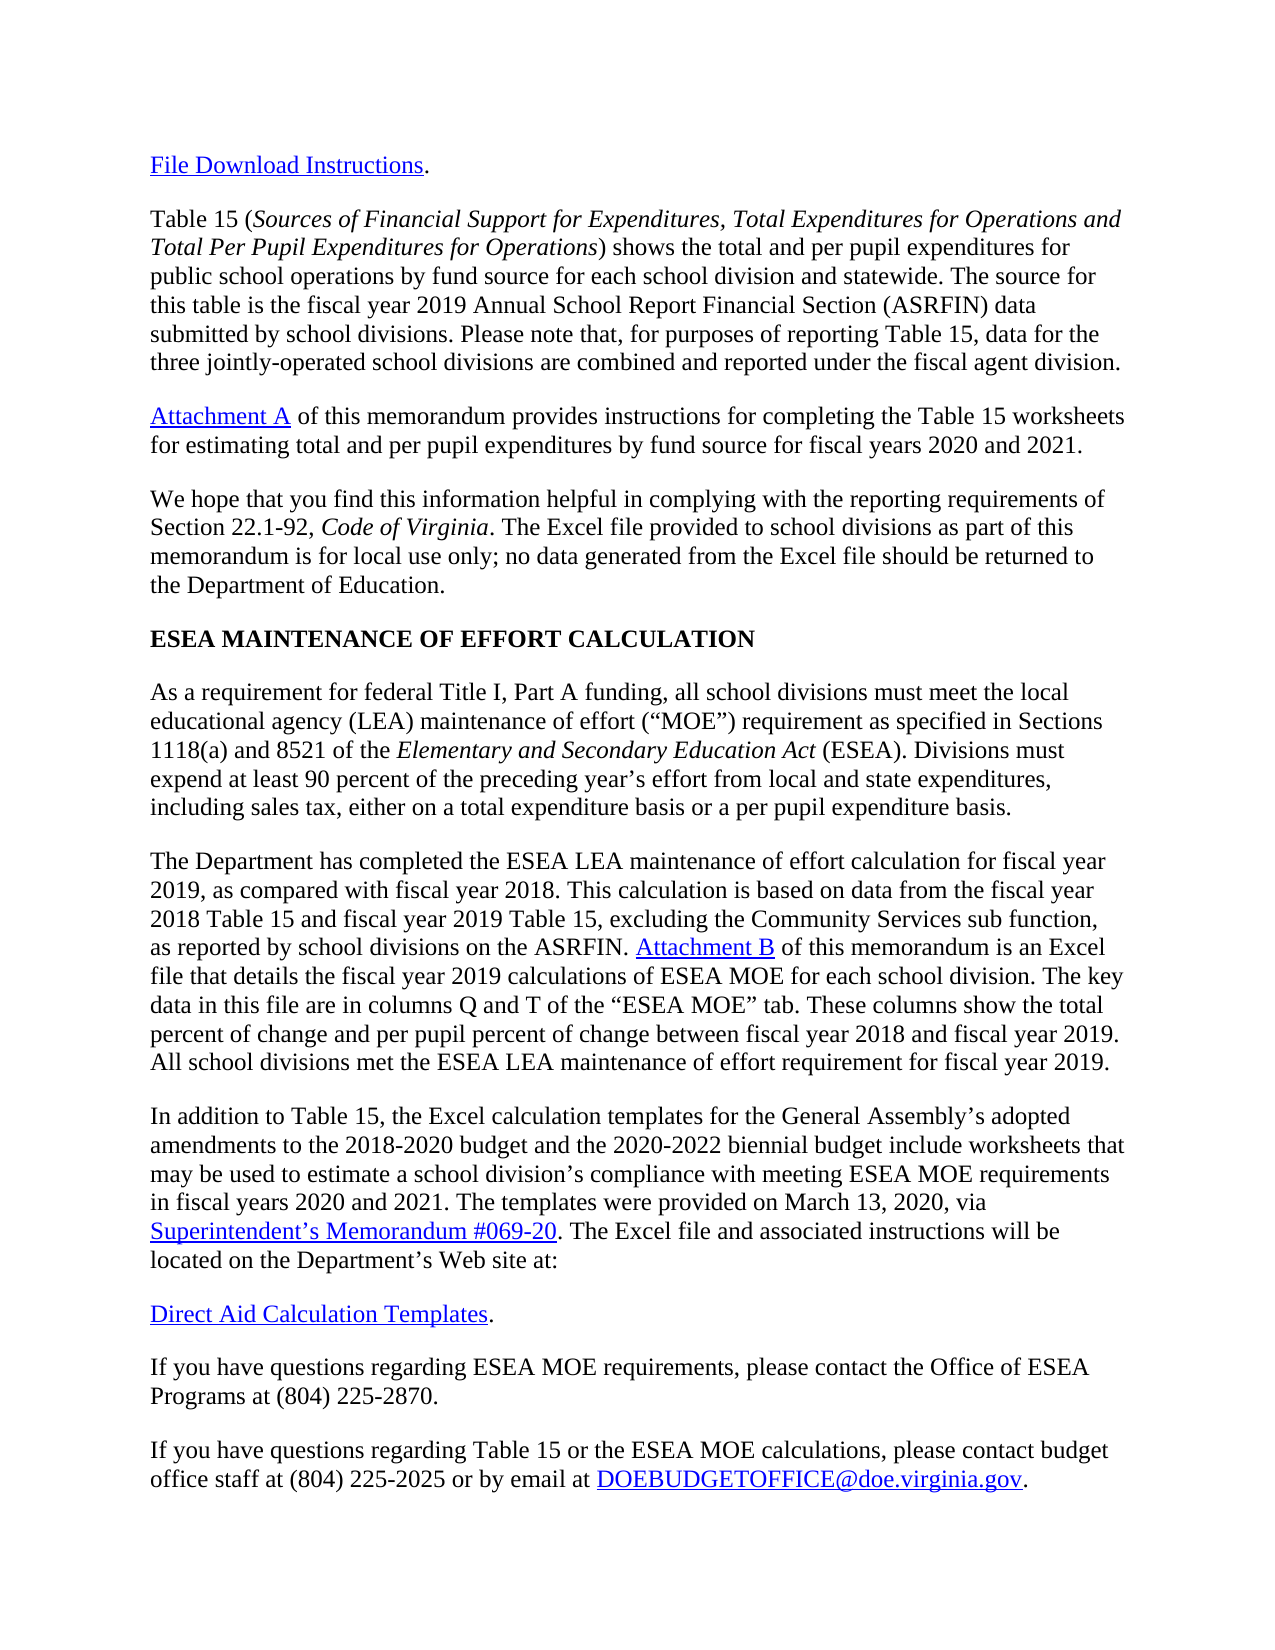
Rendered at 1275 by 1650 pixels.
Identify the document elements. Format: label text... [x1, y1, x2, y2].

text File Download Instructions. [150, 150, 1125, 179]
text In addition to Table 15, the Excel calculation templates for the General Assembly’s adopted amendments to the 2018-2020 budget and the 2020-2022 biennial budget include worksheets that may be used to estimate a school division’s compliance with meeting ESEA MOE requirements in fiscal years 2020 and 2021. The templates were provided on March 13, 2020, via Superintendent’s Memorandum #069-20. The Excel file and associated instructions will be located on the Department’s Web site at: [150, 1101, 1125, 1274]
text We hope that you find this information helpful in complying with the reporting requirements of Section 22.1-92, Code of Virginia. The Excel file provided to school divisions as part of this memorandum is for local use only; no data generated from the Excel file should be returned to the Department of Education. [150, 484, 1125, 599]
text Attachment A of this memorandum provides instructions for completing the Table 15 worksheets for estimating total and per pupil expenditures by fund source for fiscal years 2020 and 2021. [150, 401, 1125, 459]
text Direct Aid Calculation Templates. [150, 1299, 1125, 1327]
text ESEA MAINTENANCE OF EFFORT CALCULATION [150, 624, 1125, 652]
text If you have questions regarding ESEA MOE requirements, please contact the Office of ESEA Programs at (804) 225-2870. [150, 1352, 1125, 1410]
text The Department has completed the ESEA LEA maintenance of effort calculation for fiscal year 2019, as compared with fiscal year 2018. This calculation is based on data from the fiscal year 2018 Table 15 and fiscal year 2019 Table 15, excluding the Community Services sub function, as reported by school divisions on the ASRFIN. Attachment B of this memorandum is an Excel file that details the fiscal year 2019 calculations of ESEA MOE for each school division. The key data in this file are in columns Q and T of the “ESEA MOE” tab. These columns show the total percent of change and per pupil percent of change between fiscal year 2018 and fiscal year 2019. All school divisions met the ESEA LEA maintenance of effort requirement for fiscal year 2019. [150, 846, 1125, 1076]
text Table 15 (Sources of Financial Support for Expenditures, Total Expenditures for Operations and Total Per Pupil Expenditures for Operations) shows the total and per pupil expenditures for public school operations by fund source for each school division and statewide. The source for this table is the fiscal year 2019 Annual School Report Financial Section (ASRFIN) data submitted by school divisions. Please note that, for purposes of reporting Table 15, data for the three jointly-operated school divisions are combined and reported under the fiscal agent division. [150, 204, 1125, 376]
text As a requirement for federal Title I, Part A funding, all school divisions must meet the local educational agency (LEA) maintenance of effort (“MOE”) requirement as specified in Sections 1118(a) and 8521 of the Elementary and Secondary Education Act (ESEA). Divisions must expend at least 90 percent of the preceding year’s effort from local and state expenditures, including sales tax, either on a total expenditure basis or a per pupil expenditure basis. [150, 677, 1125, 821]
text If you have questions regarding Table 15 or the ESEA MOE calculations, please contact budget office staff at (804) 225-2025 or by email at DOEBUDGETOFFICE@doe.virginia.gov. [150, 1435, 1125, 1492]
